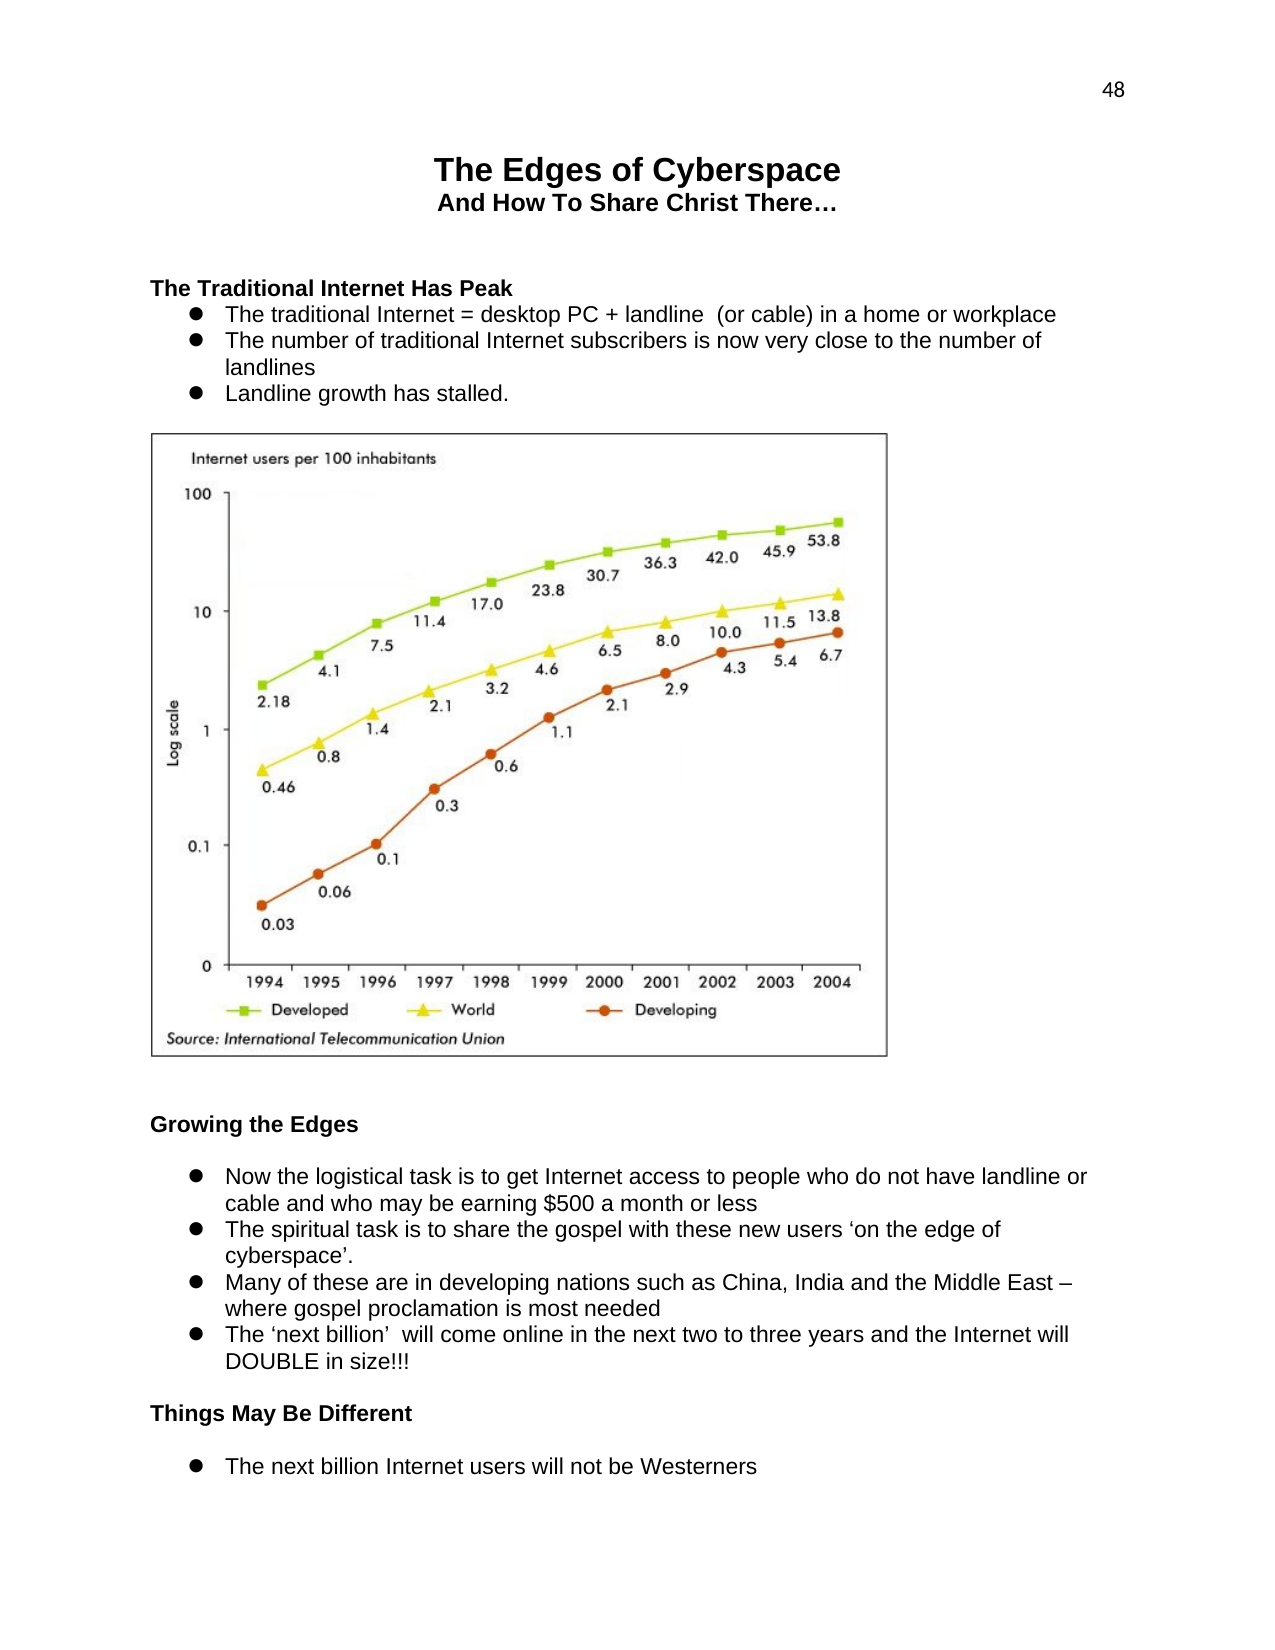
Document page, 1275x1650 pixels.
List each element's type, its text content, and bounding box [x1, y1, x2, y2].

list The traditional Internet = desktop PC + landline (or cable) in a home or workplace [187, 301, 1125, 327]
list Landline growth has stalled. [187, 380, 1125, 406]
list The spiritual task is to share the gospel with these new users ‘on the edge of cyberspace’. [187, 1216, 1125, 1269]
list The ‘next billion’ will come online in the next two to three years and the Internet will DOUBLE in size!!! [187, 1321, 1125, 1374]
picture [150, 432, 888, 1058]
list Many of these are in developing nations such as China, India and the Middle East –where gospel proclamation is most needed [187, 1269, 1125, 1321]
text Growing the Edges [150, 1111, 1125, 1137]
text The Traditional Internet Has Peak [150, 275, 1125, 301]
text Things May Be Different [150, 1400, 1125, 1427]
text The Edges of Cyberspace [150, 150, 1125, 188]
list The number of traditional Internet subscribers is now very close to the number of landlines [187, 327, 1125, 380]
list Now the logistical task is to get Internet access to people who do not have landline or cable and who may be earning $500 a month or less [187, 1163, 1125, 1216]
list The next billion Internet users will not be Westerners [187, 1453, 1125, 1479]
text And How To Share Christ There… [150, 188, 1125, 217]
